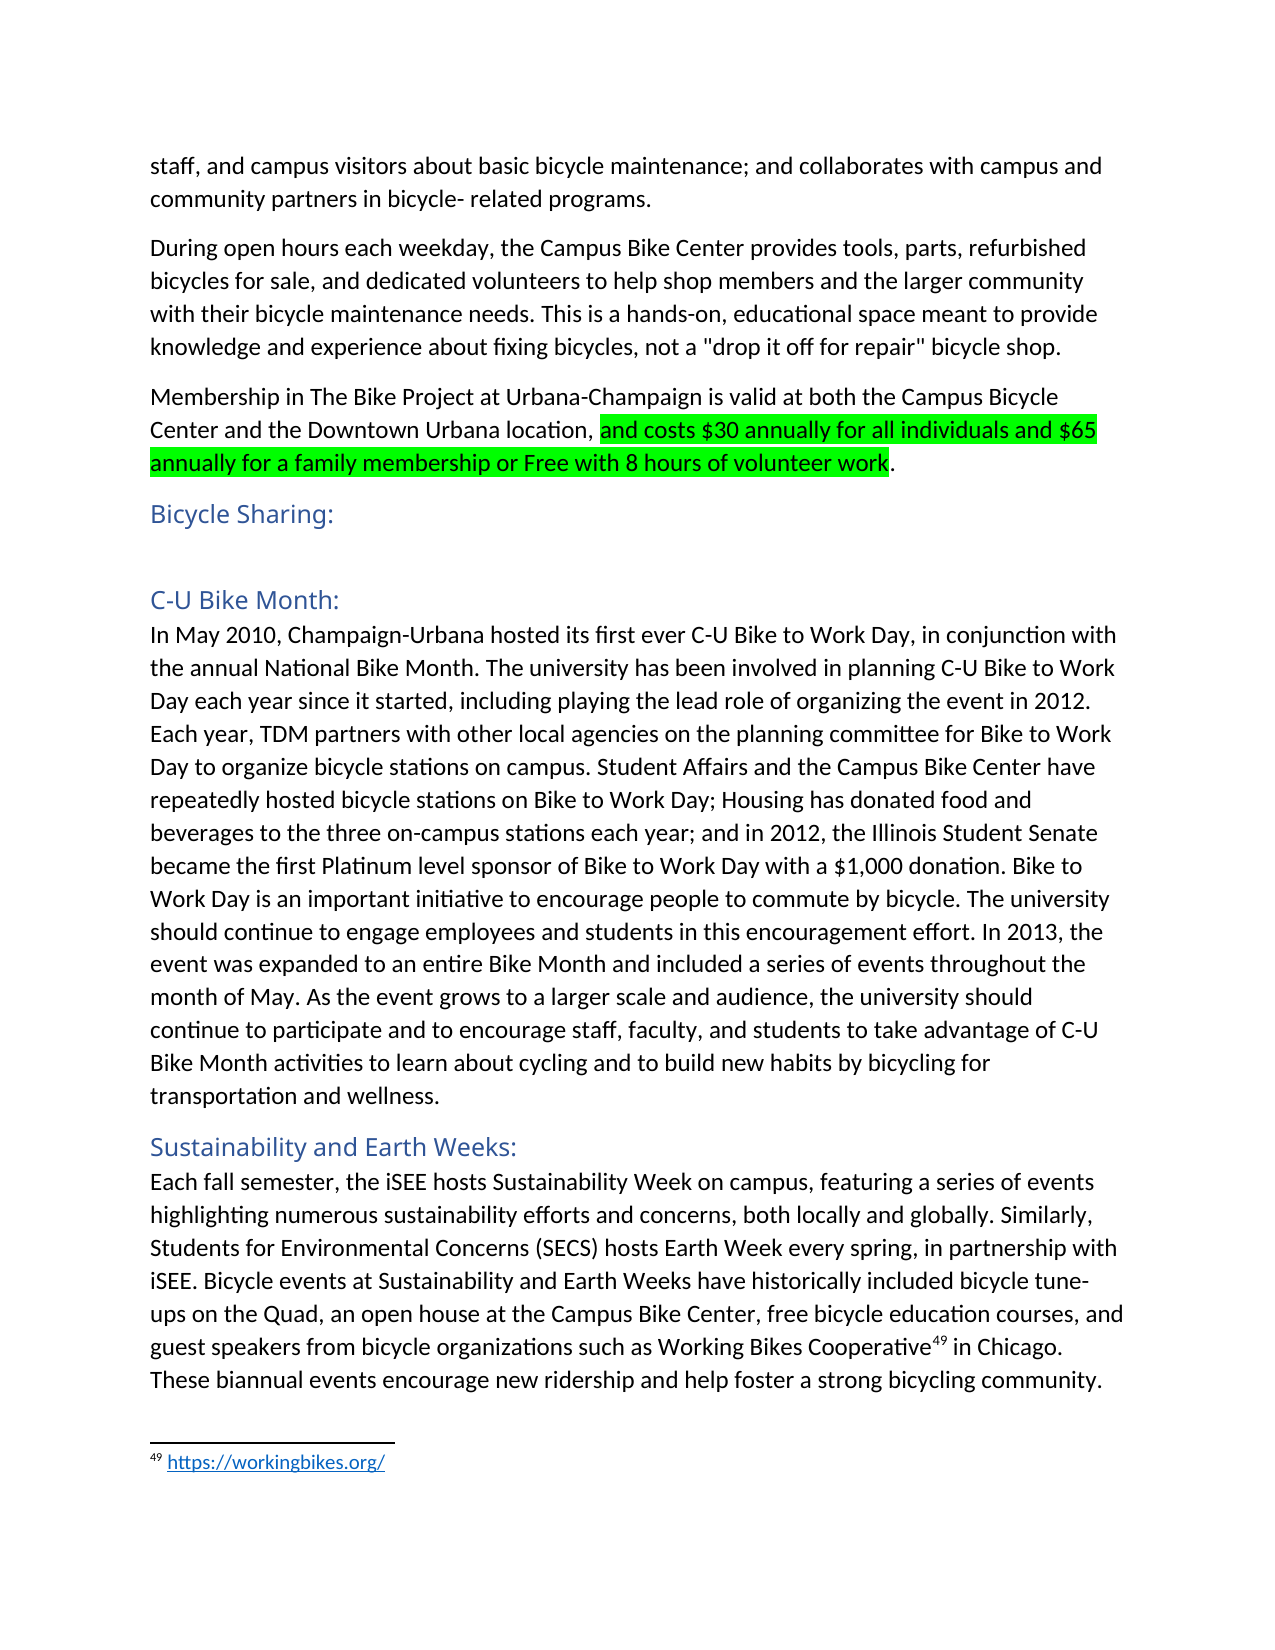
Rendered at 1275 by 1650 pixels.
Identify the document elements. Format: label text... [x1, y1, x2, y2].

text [150, 150, 1125, 213]
subtitle C-U Bike Month: [150, 583, 1125, 617]
text During open hours each weekday, the Campus Bike Center provides tools, parts, refurbished bicycles for sale, and dedicated volunteers to help shop members and the larger community with their bicycle maintenance needs. This is a hands-on, educational space meant to provide knowledge and experience about fixing bicycles, not a "drop it off for repair" bicycle shop. [150, 232, 1125, 362]
subtitle Bicycle Sharing: [150, 496, 1125, 530]
text In May 2010, Champaign-Urbana hosted its first ever C-U Bike to Work Day, in conjunction with the annual National Bike Month. The university has been involved in planning C-U Bike to Work Day each year since it started, including playing the lead role of organizing the event in 2012. Each year, TDM partners with other local agencies on the planning committee for Bike to Work Day to organize bicycle stations on campus. Student Affairs and the Campus Bike Center have repeatedly hosted bicycle stations on Bike to Work Day; Housing has donated food and beverages to the three on-campus stations each year; and in 2012, the Illinois Student Senate became the first Platinum level sponsor of Bike to Work Day with a $1,000 donation. Bike to Work Day is an important initiative to encourage people to commute by bicycle. The university should continue to engage employees and students in this encouragement effort. In 2013, the event was expanded to an entire Bike Month and included a series of events throughout the month of May. As the event grows to a larger scale and audience, the university should continue to participate and to encourage staff, faculty, and students to take advantage of C-U Bike Month activities to learn about cycling and to build new habits by bicycling for transportation and wellness. [150, 619, 1125, 1111]
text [150, 1167, 1125, 1394]
subtitle Sustainability and Earth Weeks: [150, 1130, 1125, 1164]
text Membership in The Bike Project at Urbana-Champaign is valid at both the Campus Bicycle Center and the Downtown Urbana location, and costs $30 annually for all individuals and $65 annually for a family membership or Free with 8 hours of volunteer work. [150, 381, 1125, 477]
